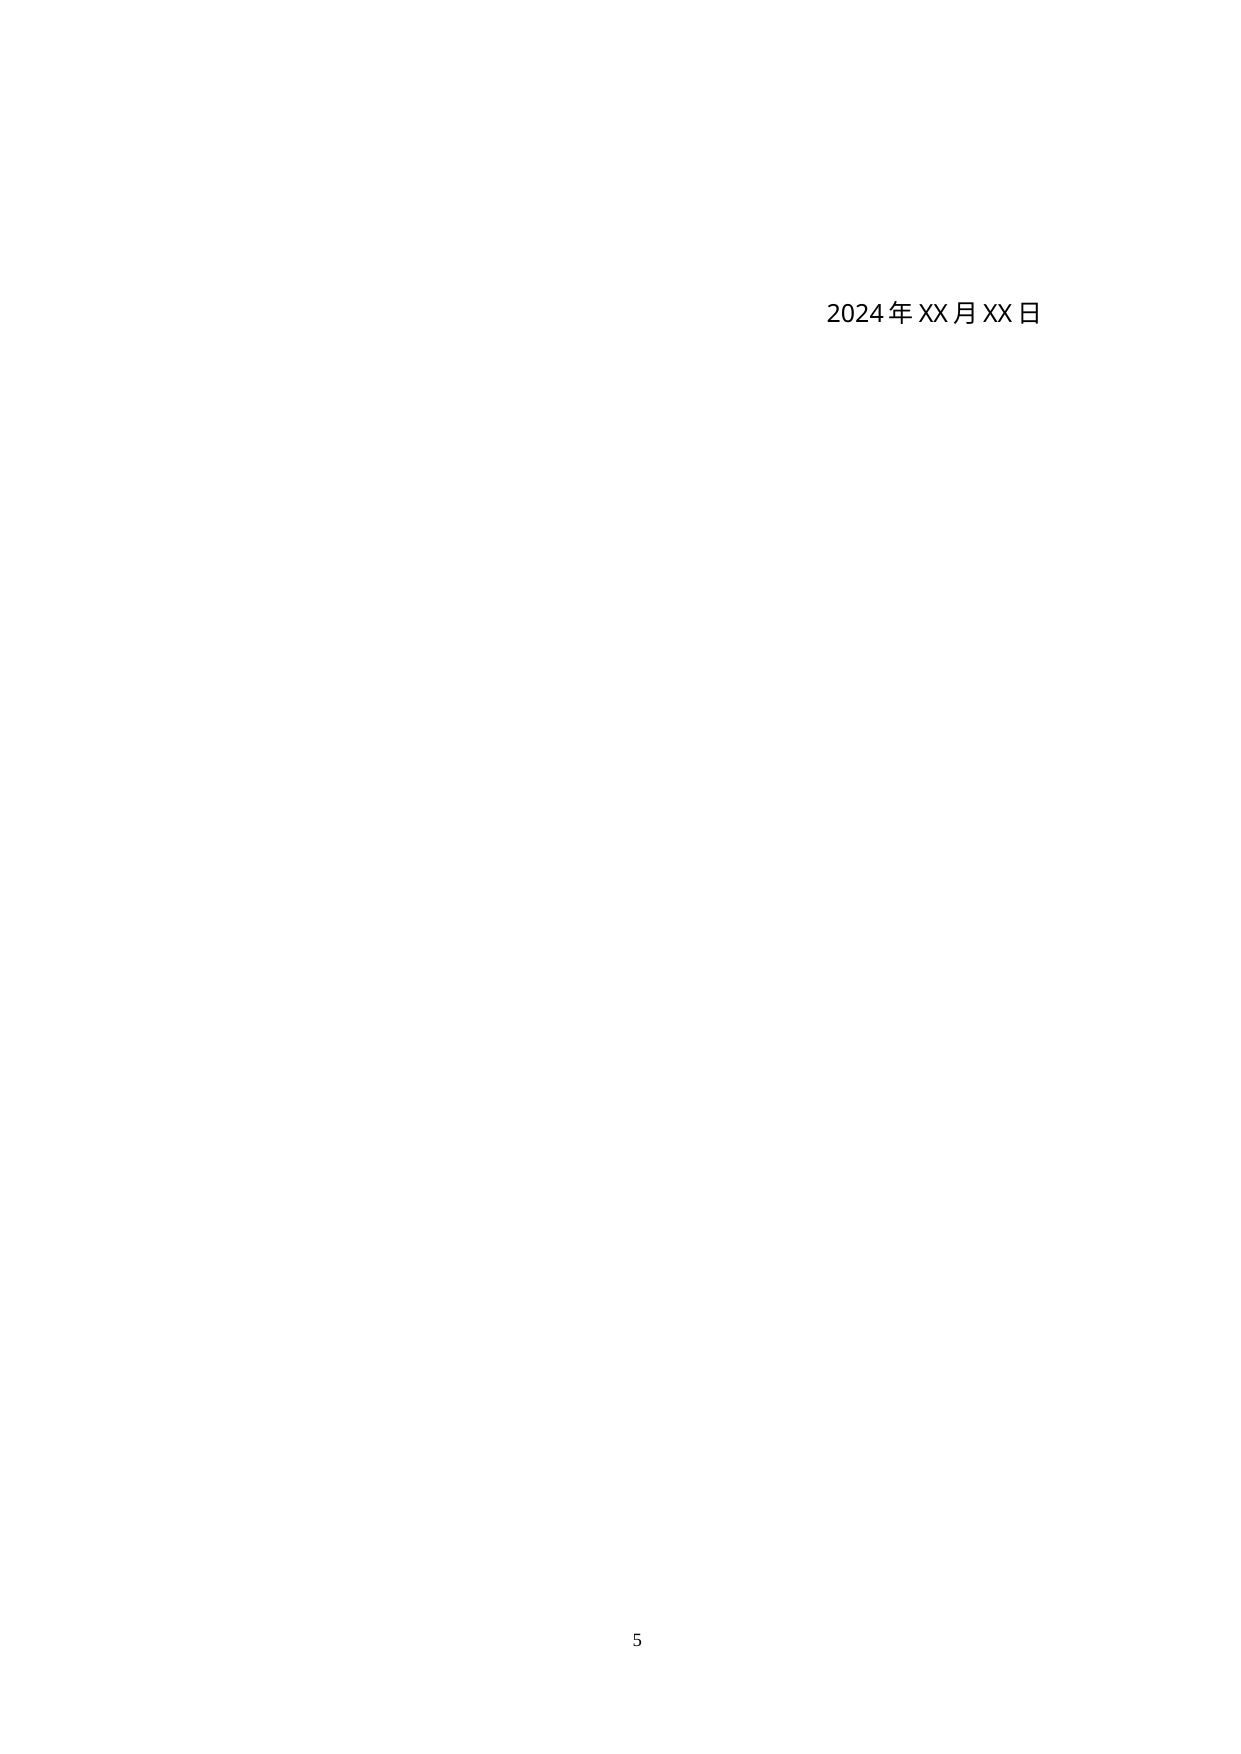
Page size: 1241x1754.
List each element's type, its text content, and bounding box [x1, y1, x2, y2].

text 2024年XX月XX日 [187, 279, 1087, 344]
